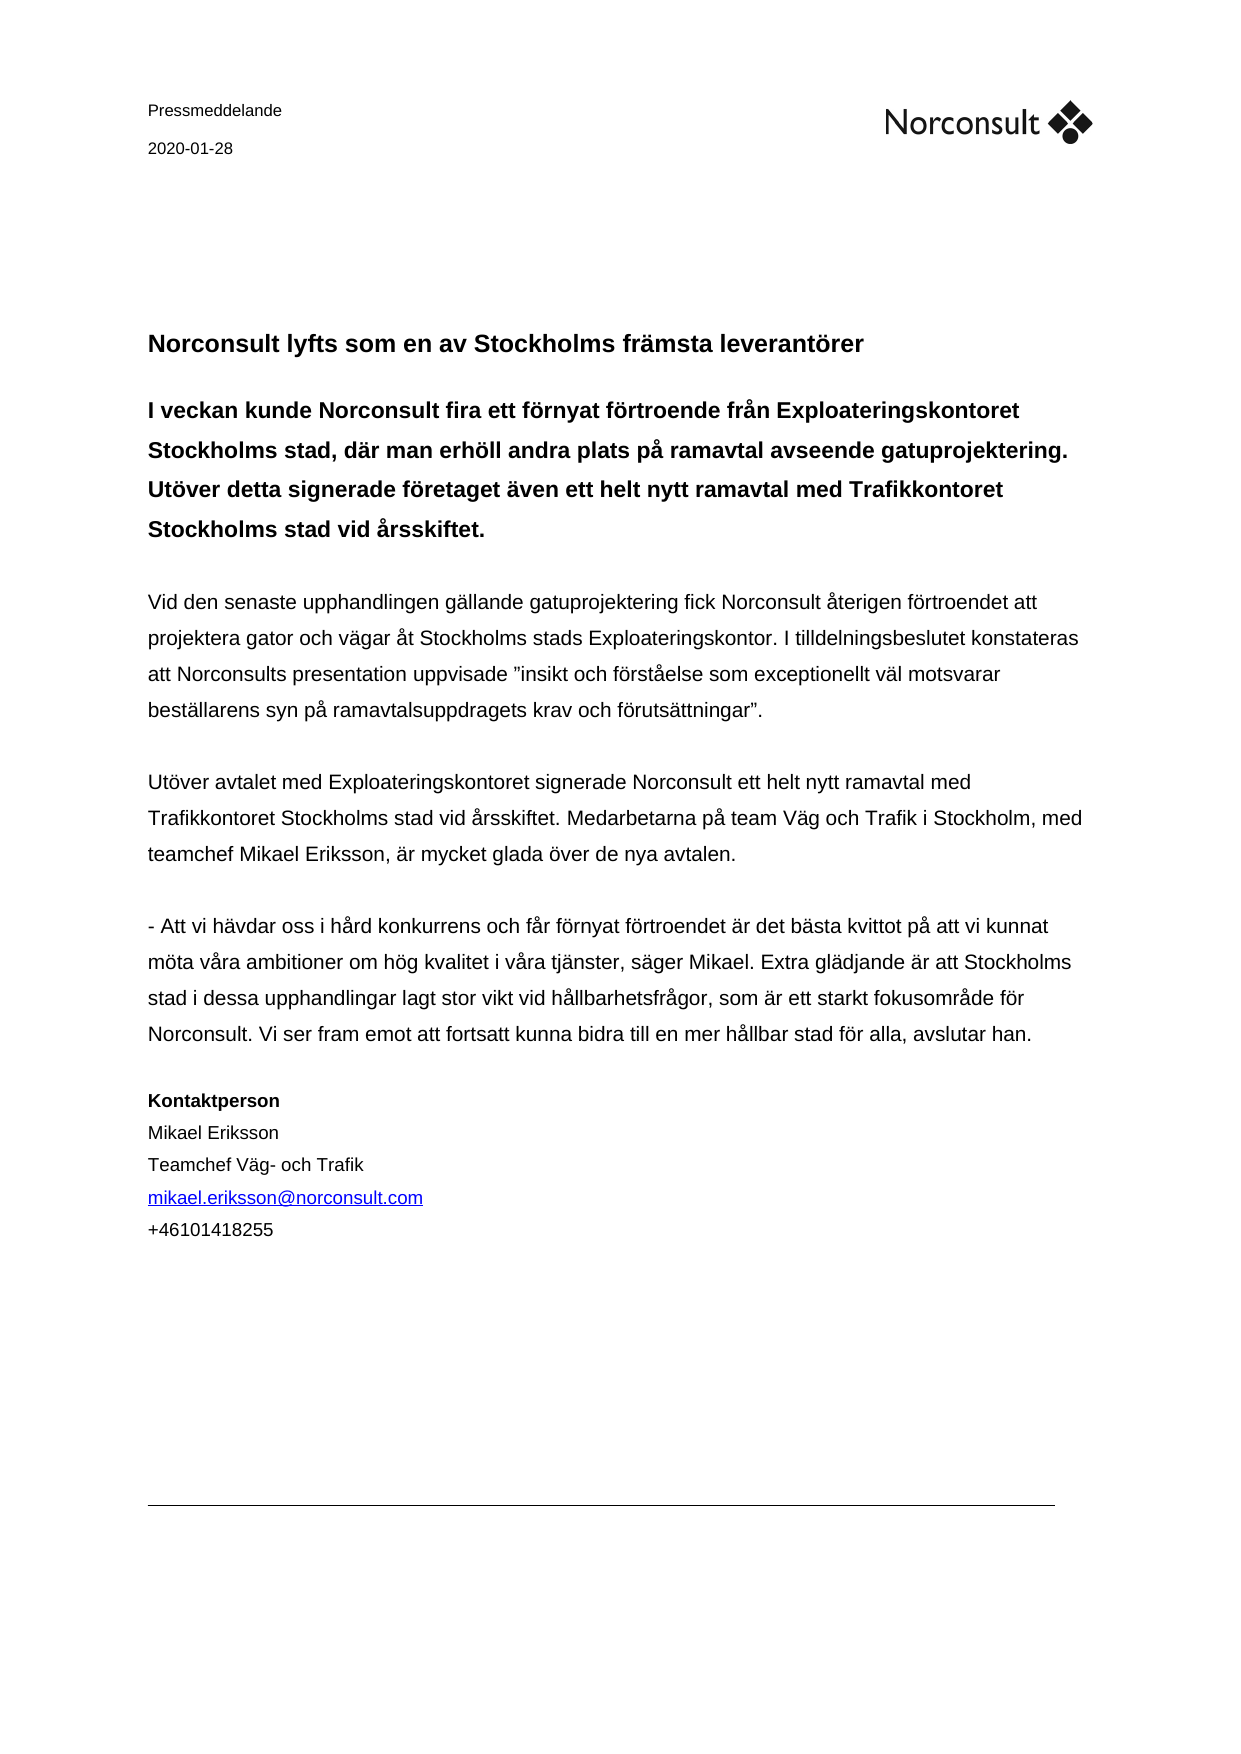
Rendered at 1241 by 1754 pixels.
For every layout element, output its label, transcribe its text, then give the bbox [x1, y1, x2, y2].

text +46101418255 [148, 1219, 1092, 1240]
text Teamchef Väg- och Trafik [148, 1154, 1092, 1176]
text Mikael Eriksson [148, 1122, 1092, 1143]
text Vid den senaste upphandlingen gällande gatuprojektering fick Norconsult återigen förtroendet att projektera gator och vägar åt Stockholms stads Exploateringskontor. I tilldelningsbeslutet konstateras att Norconsults presentation uppvisade ”insikt och förståelse som exceptionellt väl motsvarar beställarens syn på ramavtalsuppdragets krav och förutsättningar”. [148, 590, 1092, 722]
picture [886, 100, 1093, 145]
text Utöver avtalet med Exploateringskontoret signerade Norconsult ett helt nytt ramavtal med Trafikkontoret Stockholms stad vid årsskiftet. Medarbetarna på team Väg och Trafik i Stockholm, med teamchef Mikael Eriksson, är mycket glada över de nya avtalen. - Att vi hävdar oss i hård konkurrens och får förnyat förtroendet är det bästa kvittot på att vi kunnat möta våra ambitioner om hög kvalitet i våra tjänster, säger Mikael. Extra glädjande är att Stockholms stad i dessa upphandlingar lagt stor vikt vid hållbarhetsfrågor, som är ett starkt fokusområde för Norconsult. Vi ser fram emot att fortsatt kunna bidra till en mer hållbar stad för alla, avslutar han. [148, 734, 1092, 1045]
text Norconsult lyfts som en av Stockholms främsta leverantörer [148, 329, 1092, 358]
text mikael.eriksson@norconsult.com [148, 1186, 1092, 1208]
text I veckan kunde Norconsult fira ett förnyat förtroende från Exploateringskontoret Stockholms stad, där man erhöll andra plats på ramavtal avseende gatuprojektering. Utöver detta signerade företaget även ett helt nytt ramavtal med Trafikkontoret Stockholms stad vid årsskiftet. [148, 397, 1092, 578]
text Kontaktperson [148, 1089, 1092, 1111]
